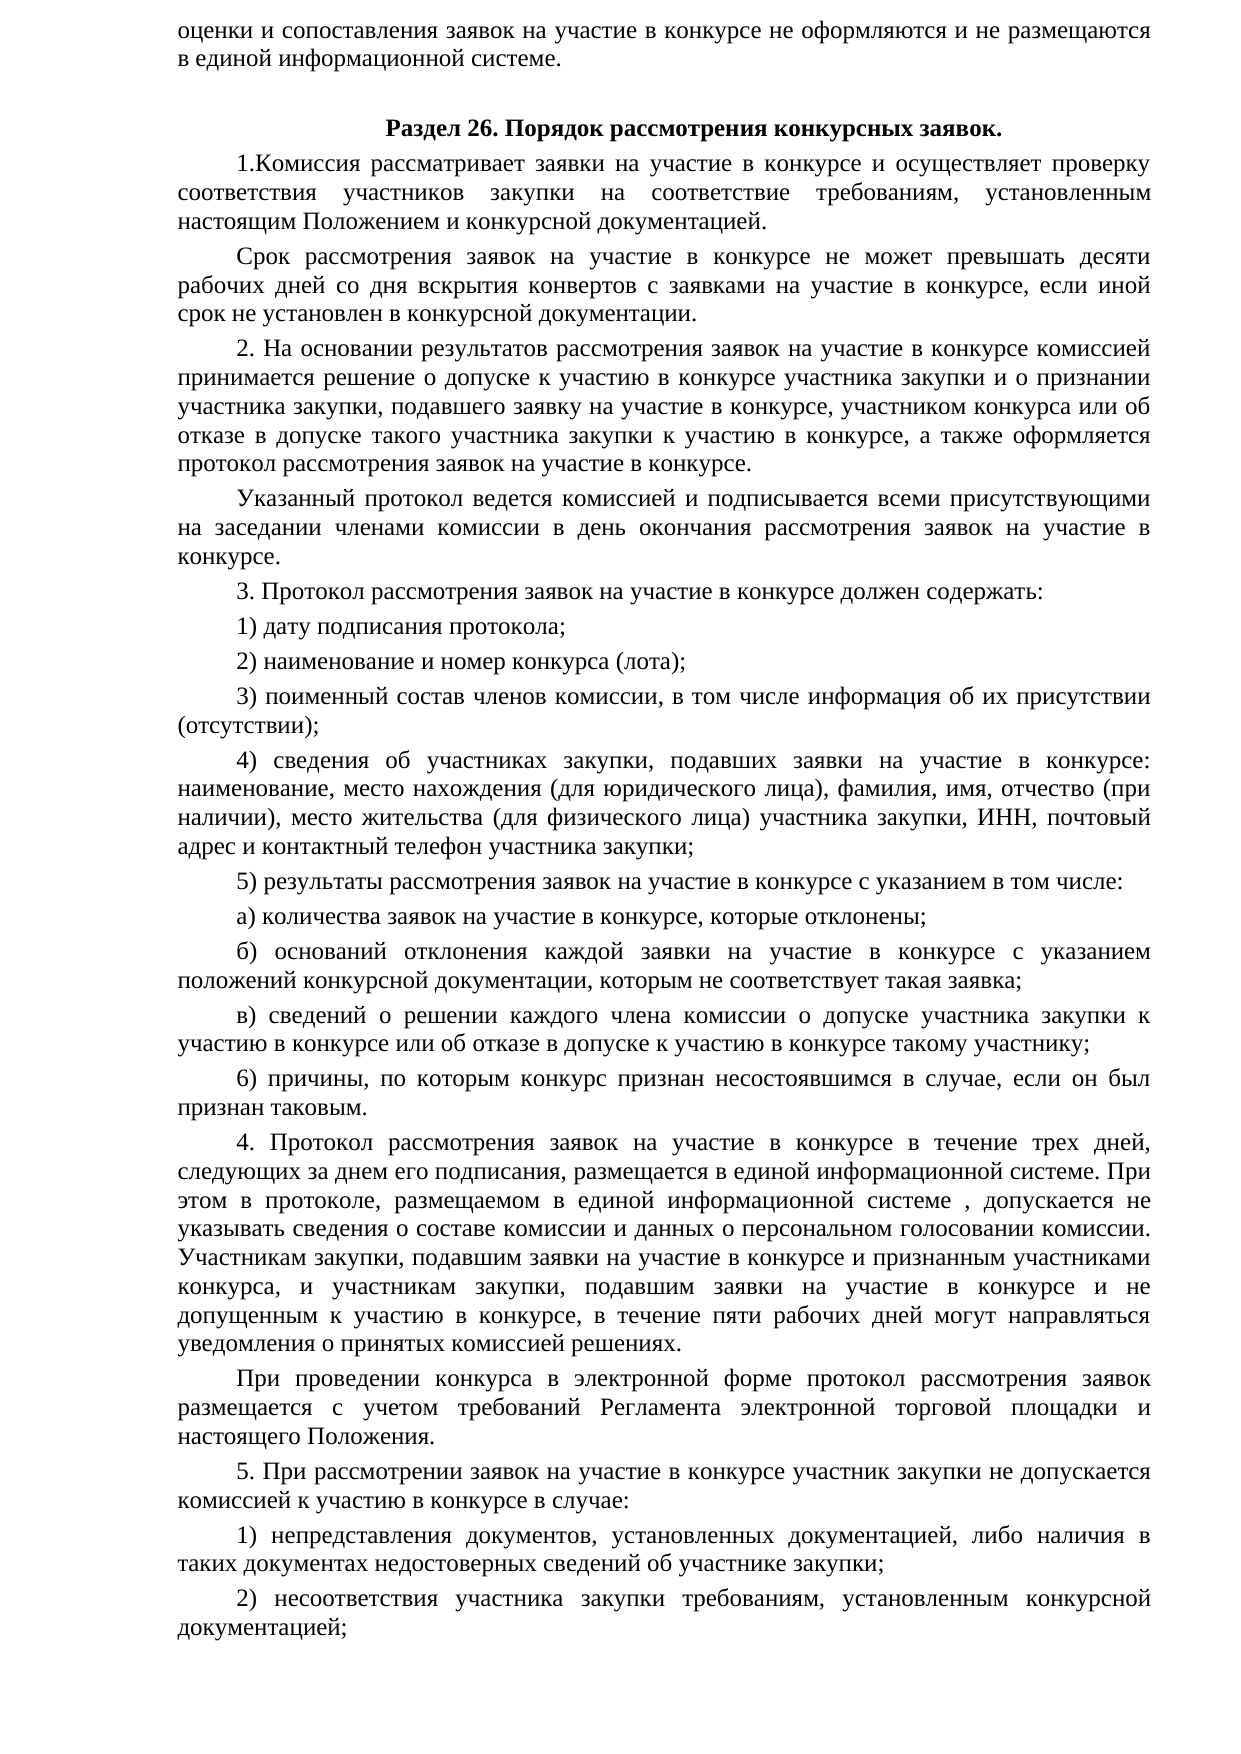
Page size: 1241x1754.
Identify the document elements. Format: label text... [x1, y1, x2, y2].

text в) сведений о решении каждого члена комиссии о допуске участника закупки к участию в конкурсе или об отказе в допуске к участию в конкурсе такому участнику; [177, 1000, 1152, 1057]
text Срок рассмотрения заявок на участие в конкурсе не может превышать десяти рабочих дней со дня вскрытия конвертов с заявками на участие в конкурсе, если иной срок не установлен в конкурсной документации. [177, 241, 1152, 327]
text 6) причины, по которым конкурс признан несостоявшимся в случае, если он был признан таковым. [177, 1063, 1152, 1121]
text 1.Комиссия рассматривает заявки на участие в конкурсе и осуществляет проверку соответствия участников закупки на соответствие требованиям, установленным настоящим Положением и конкурсной документацией. [177, 148, 1152, 235]
text 2. На основании результатов рассмотрения заявок на участие в конкурсе комиссией принимается решение о допуске к участию в конкурсе участника закупки и о признании участника закупки, подавшего заявку на участие в конкурсе, участником конкурса или об отказе в допуске такого участника закупки к участию в конкурсе, а также оформляется протокол рассмотрения заявок на участие в конкурсе. [177, 333, 1152, 477]
text 1) непредставления документов, установленных документацией, либо наличия в таких документах недостоверных сведений об участнике закупки; [177, 1520, 1152, 1577]
text 4) сведения об участниках закупки, подавших заявки на участие в конкурсе: наименование, место нахождения (для юридического лица), фамилия, имя, отчество (при наличии), место жительства (для физического лица) участника закупки, ИНН, почтовый адрес и контактный телефон участника закупки; [177, 745, 1152, 860]
text 1) дату подписания протокола; [177, 611, 1152, 640]
text При проведении конкурса в электронной форме протокол рассмотрения заявок размещается с учетом требований Регламента электронной торговой площадки и настоящего Положения. [177, 1363, 1152, 1450]
text 2) наименование и номер конкурса (лота); [177, 646, 1152, 675]
text а) количества заявок на участие в конкурсе, которые отклонены; [177, 901, 1152, 930]
text 2) несоответствия участника закупки требованиям, установленным конкурсной документацией; [177, 1583, 1152, 1641]
text 5. При рассмотрении заявок на участие в конкурсе участник закупки не допускается комиссией к участию в конкурсе в случае: [177, 1456, 1152, 1513]
text Указанный протокол ведется комиссией и подписывается всеми присутствующими на заседании членами комиссии в день окончания рассмотрения заявок на участие в конкурсе. [177, 483, 1152, 570]
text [177, 15, 1152, 72]
subtitle Раздел 26. Порядок рассмотрения конкурсных заявок. [177, 113, 1152, 142]
text 5) результаты рассмотрения заявок на участие в конкурсе с указанием в том числе: [177, 866, 1152, 895]
text б) оснований отклонения каждой заявки на участие в конкурсе с указанием положений конкурсной документации, которым не соответствует такая заявка; [177, 936, 1152, 993]
text 4. Протокол рассмотрения заявок на участие в конкурсе в течение трех дней, следующих за днем его подписания, размещается в единой информационной системе. При этом в протоколе, размещаемом в единой информационной системе , допускается не указывать сведения о составе комиссии и данных о персональном голосовании комиссии. Участникам закупки, подавшим заявки на участие в конкурсе и признанным участниками конкурса, и участникам закупки, подавшим заявки на участие в конкурсе и не допущенным к участию в конкурсе, в течение пяти рабочих дней могут направляться уведомления о принятых комиссией решениях. [177, 1127, 1152, 1357]
text 3. Протокол рассмотрения заявок на участие в конкурсе должен содержать: [177, 576, 1152, 605]
text 3) поименный состав членов комиссии, в том числе информация об их присутствии (отсутствии); [177, 681, 1152, 738]
